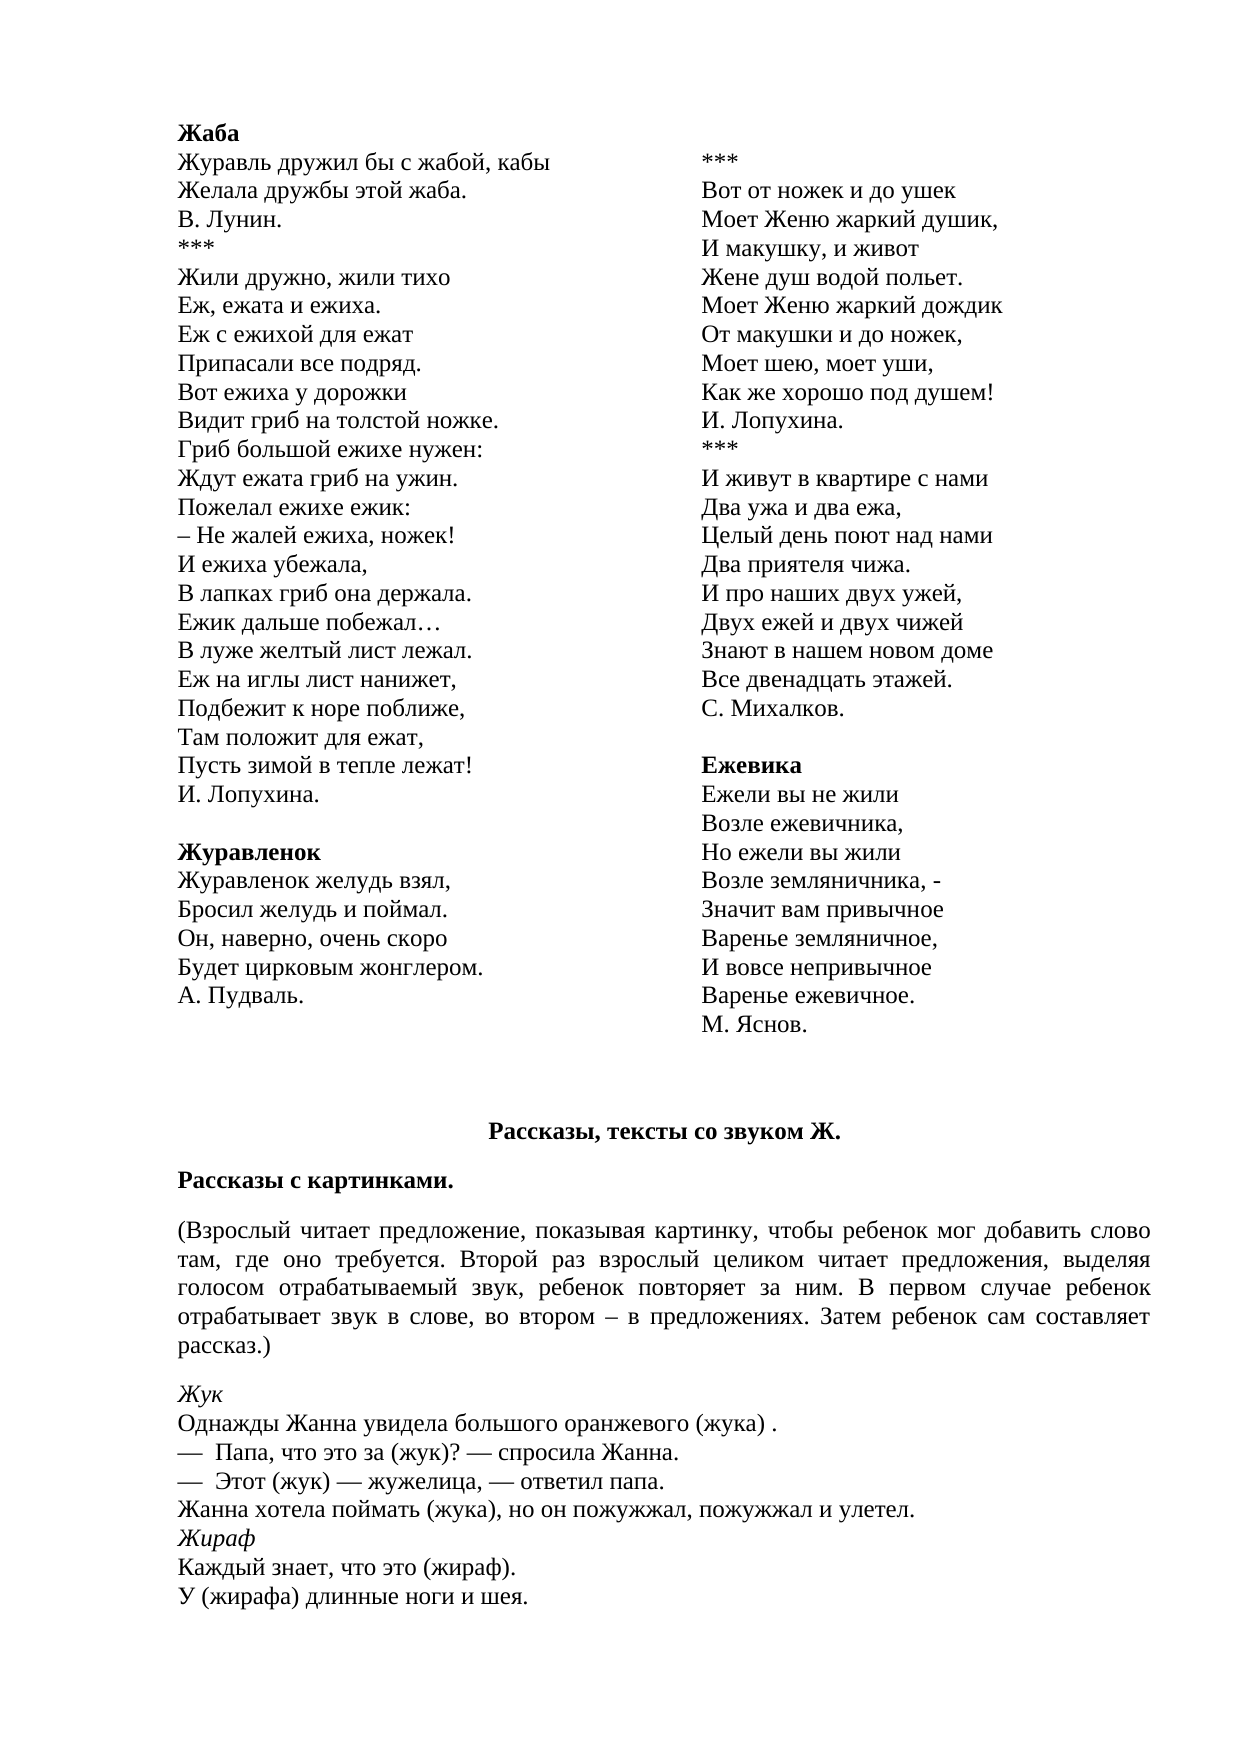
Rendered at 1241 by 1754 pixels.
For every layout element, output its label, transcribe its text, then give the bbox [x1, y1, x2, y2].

text Журавль дружил бы с жабой, кабы [177, 147, 627, 176]
text (Взрослый читает предложение, показывая картинку, чтобы ребенок мог добавить слово там, где оно требуется. Второй раз взрослый целиком читает предложения, выделяя голосом отрабатываемый звук, ребенок повторяет за ним. В первом случае ребенок отрабатывает звук в слове, во втором – в предложениях. Затем ребенок сам составляет рассказ.) [177, 1215, 1152, 1359]
text В луже желтый лист лежал. [177, 636, 627, 664]
text Ждут ежата гриб на ужин. [177, 463, 627, 492]
text Два ужа и два ежа, [701, 492, 1152, 521]
text Он, наверно, очень скоро [177, 923, 627, 952]
text Двух ежей и двух чижей [701, 607, 1152, 636]
text Возле земляничника, - [701, 866, 1152, 894]
text Журавленок желудь взял, [177, 866, 627, 894]
text Знают в нашем новом доме [701, 636, 1152, 664]
text *** [701, 147, 1152, 176]
text Жаба [177, 118, 627, 147]
text Однажды Жанна увидела большого оранжевого (жука) . [177, 1408, 1152, 1437]
text Рассказы, тексты со звуком Ж. [177, 1116, 1152, 1144]
text Как же хорошо под душем! [701, 377, 1152, 406]
text Возле ежевичника, [701, 808, 1152, 837]
text Еж, ежата и ежиха. [177, 291, 627, 319]
text Жанна хотела поймать (жука), но он пожужжал, пожужжал и улетел. [177, 1494, 1152, 1523]
text В. Лунин. [177, 204, 627, 233]
text А. Пудваль. [177, 981, 627, 1009]
text Но ежели вы жили [701, 837, 1152, 866]
text В лапках гриб она держала. [177, 578, 627, 607]
text С. Михалков. [701, 693, 1152, 722]
text Жук [177, 1379, 1152, 1408]
text *** [701, 434, 1152, 463]
text От макушки и до ножек, [701, 319, 1152, 348]
text Журавленок [177, 837, 627, 866]
text И про наших двух ужей, [701, 578, 1152, 607]
text Будет цирковым жонглером. [177, 952, 627, 981]
text — Папа, что это за (жук)? — спросила Жанна. [177, 1437, 1152, 1466]
text Гриб большой ежихе нужен: [177, 434, 627, 463]
text Все двенадцать этажей. [701, 664, 1152, 693]
text Пожелал ежихе ежик: [177, 492, 627, 521]
text Припасали все подряд. [177, 348, 627, 377]
text Целый день поют над нами [701, 521, 1152, 549]
text Ежели вы не жили [701, 779, 1152, 808]
text Варенье земляничное, [701, 923, 1152, 952]
text Пусть зимой в тепле лежат! [177, 751, 627, 779]
text Там положит для ежат, [177, 722, 627, 751]
text Видит гриб на толстой ножке. [177, 406, 627, 434]
text Еж на иглы лист нанижет, [177, 664, 627, 693]
text Бросил желудь и поймал. [177, 894, 627, 923]
text М. Яснов. [701, 1009, 1152, 1038]
text Моет Женю жаркий душик, [701, 204, 1152, 233]
text У (жирафа) длинные ноги и шея. [177, 1581, 1152, 1609]
text Моет шею, моет уши, [701, 348, 1152, 377]
text И макушку, и живот [701, 233, 1152, 262]
text Моет Женю жаркий дождик [701, 291, 1152, 319]
text Жили дружно, жили тихо [177, 262, 627, 291]
text *** [177, 233, 627, 262]
text Еж с ежихой для ежат [177, 319, 627, 348]
text И. Лопухина. [177, 779, 627, 808]
text Подбежит к норе поближе, [177, 693, 627, 722]
text Вот ежиха у дорожки [177, 377, 627, 406]
text И ежиха убежала, [177, 549, 627, 578]
text Жене душ водой польет. [701, 262, 1152, 291]
text Рассказы с картинками. [177, 1165, 1152, 1194]
text И живут в квартире с нами [701, 463, 1152, 492]
text И вовсе непривычное [701, 952, 1152, 981]
text Каждый знает, что это (жираф). [177, 1552, 1152, 1581]
text И. Лопухина. [701, 406, 1152, 434]
text Ежевика [701, 751, 1152, 779]
text – Не жалей ежиха, ножек! [177, 521, 627, 549]
text Вот от ножек и до ушек [701, 176, 1152, 204]
text — Этот (жук) — жужелица, — ответил папа. [177, 1466, 1152, 1494]
text Жираф [177, 1523, 1152, 1552]
text Варенье ежевичное. [701, 981, 1152, 1009]
text Ежик дальше побежал… [177, 607, 627, 636]
text Желала дружбы этой жаба. [177, 176, 627, 204]
text Два приятеля чижа. [701, 549, 1152, 578]
text Значит вам привычное [701, 894, 1152, 923]
